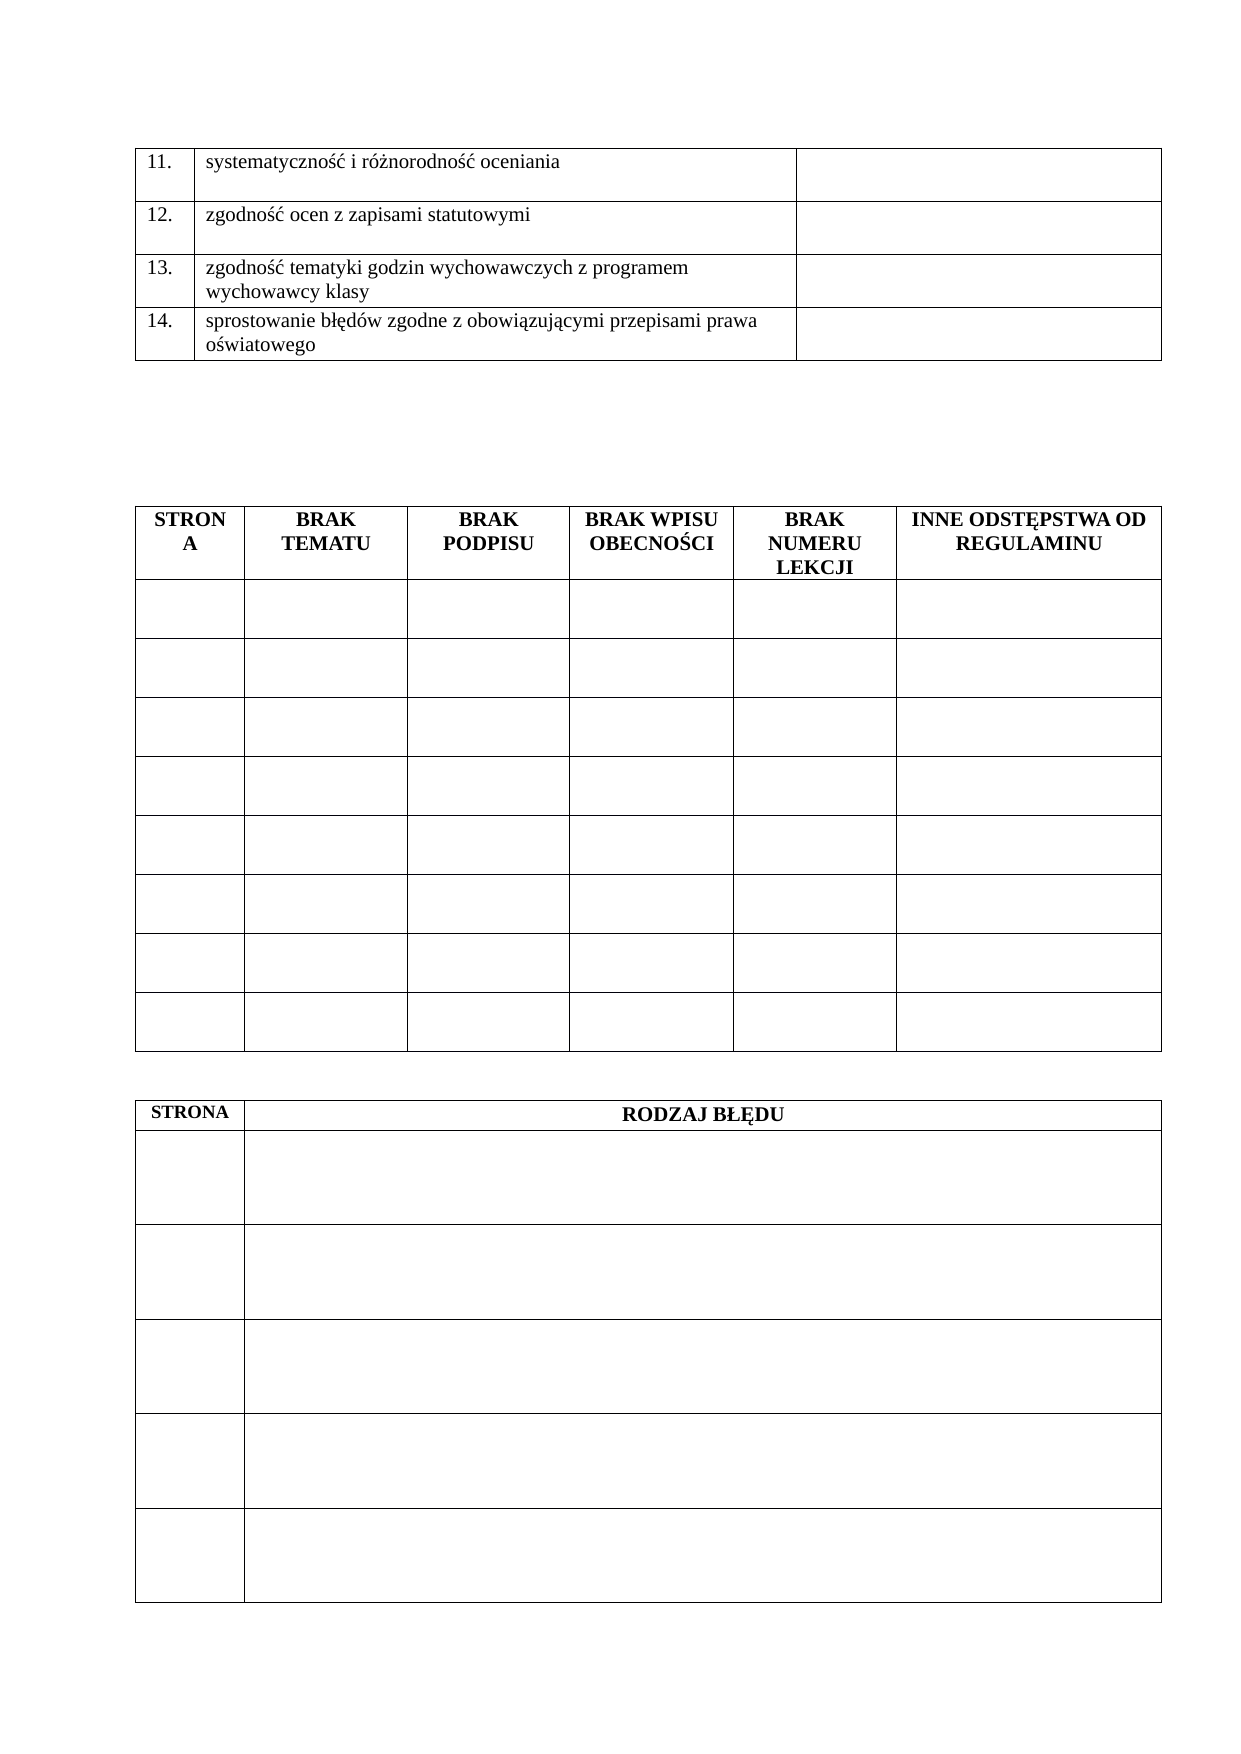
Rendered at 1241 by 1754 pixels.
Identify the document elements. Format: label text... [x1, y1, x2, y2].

table_cell [408, 993, 569, 1051]
table_cell [408, 816, 569, 874]
table_cell [734, 875, 896, 933]
table_cell [734, 757, 896, 815]
table_cell [245, 934, 407, 992]
table_header BRAK PODPISU [408, 507, 569, 579]
table_cell [570, 580, 733, 638]
table_cell [408, 875, 569, 933]
table_cell [245, 816, 407, 874]
table_header STRONA [136, 507, 244, 579]
table_cell sprostowanie błędów zgodne z obowiązującymi przepisami prawa oświatowego [195, 308, 796, 360]
table_cell 11. [136, 149, 194, 201]
table_cell [734, 580, 896, 638]
table_header STRONA [136, 1101, 244, 1130]
table_cell [136, 580, 244, 638]
table_cell zgodność ocen z zapisami statutowymi [195, 202, 796, 254]
table_cell [570, 875, 733, 933]
table_cell [245, 993, 407, 1051]
table_cell [245, 1509, 1161, 1602]
table_cell [570, 698, 733, 756]
table_cell [136, 816, 244, 874]
table_cell [136, 875, 244, 933]
table_cell [408, 580, 569, 638]
table_cell 14. [136, 308, 194, 360]
table_header BRAK WPISU OBECNOŚCI [570, 507, 733, 579]
table_cell [570, 816, 733, 874]
table_cell [797, 308, 1161, 360]
table_cell [570, 757, 733, 815]
table_cell [897, 875, 1161, 933]
table_cell [245, 580, 407, 638]
table_cell [245, 875, 407, 933]
table_cell [734, 639, 896, 697]
table_cell [734, 934, 896, 992]
table_cell [136, 698, 244, 756]
table_header RODZAJ BŁĘDU [245, 1101, 1161, 1130]
table_cell systematyczność i różnorodność oceniania [195, 149, 796, 201]
table_cell [897, 639, 1161, 697]
table_cell [570, 993, 733, 1051]
table_cell [897, 580, 1161, 638]
table_cell [136, 639, 244, 697]
table_cell [136, 757, 244, 815]
table_header BRAK TEMATU [245, 507, 407, 579]
table_cell [408, 934, 569, 992]
table_cell [136, 1320, 244, 1413]
table_cell [408, 639, 569, 697]
table_cell [897, 698, 1161, 756]
table_cell [897, 757, 1161, 815]
table_cell 13. [136, 255, 194, 307]
table_cell [734, 816, 896, 874]
table_cell [734, 993, 896, 1051]
table_cell [245, 1225, 1161, 1319]
table_cell [797, 149, 1161, 201]
table_cell [245, 639, 407, 697]
table_header INNE ODSTĘPSTWA OD REGULAMINU [897, 507, 1161, 579]
table_cell [245, 1320, 1161, 1413]
table_cell zgodność tematyki godzin wychowawczych z programem wychowawcy klasy [195, 255, 796, 307]
table_cell [897, 993, 1161, 1051]
table_cell [136, 1414, 244, 1508]
table_header BRAK NUMERU LEKCJI [734, 507, 896, 579]
table_cell [136, 993, 244, 1051]
table_cell [245, 757, 407, 815]
table_cell [570, 934, 733, 992]
table_cell [245, 698, 407, 756]
table_cell [136, 1225, 244, 1319]
table_cell [245, 1414, 1161, 1508]
table_cell [797, 255, 1161, 307]
table_cell [245, 1131, 1161, 1224]
table_cell [136, 1131, 244, 1224]
table_cell [136, 934, 244, 992]
table_cell [897, 934, 1161, 992]
table_cell [408, 698, 569, 756]
table_cell 12. [136, 202, 194, 254]
table_cell [136, 1509, 244, 1602]
table_cell [797, 202, 1161, 254]
table_cell [734, 698, 896, 756]
table_cell [408, 757, 569, 815]
table_cell [897, 816, 1161, 874]
table_cell [570, 639, 733, 697]
